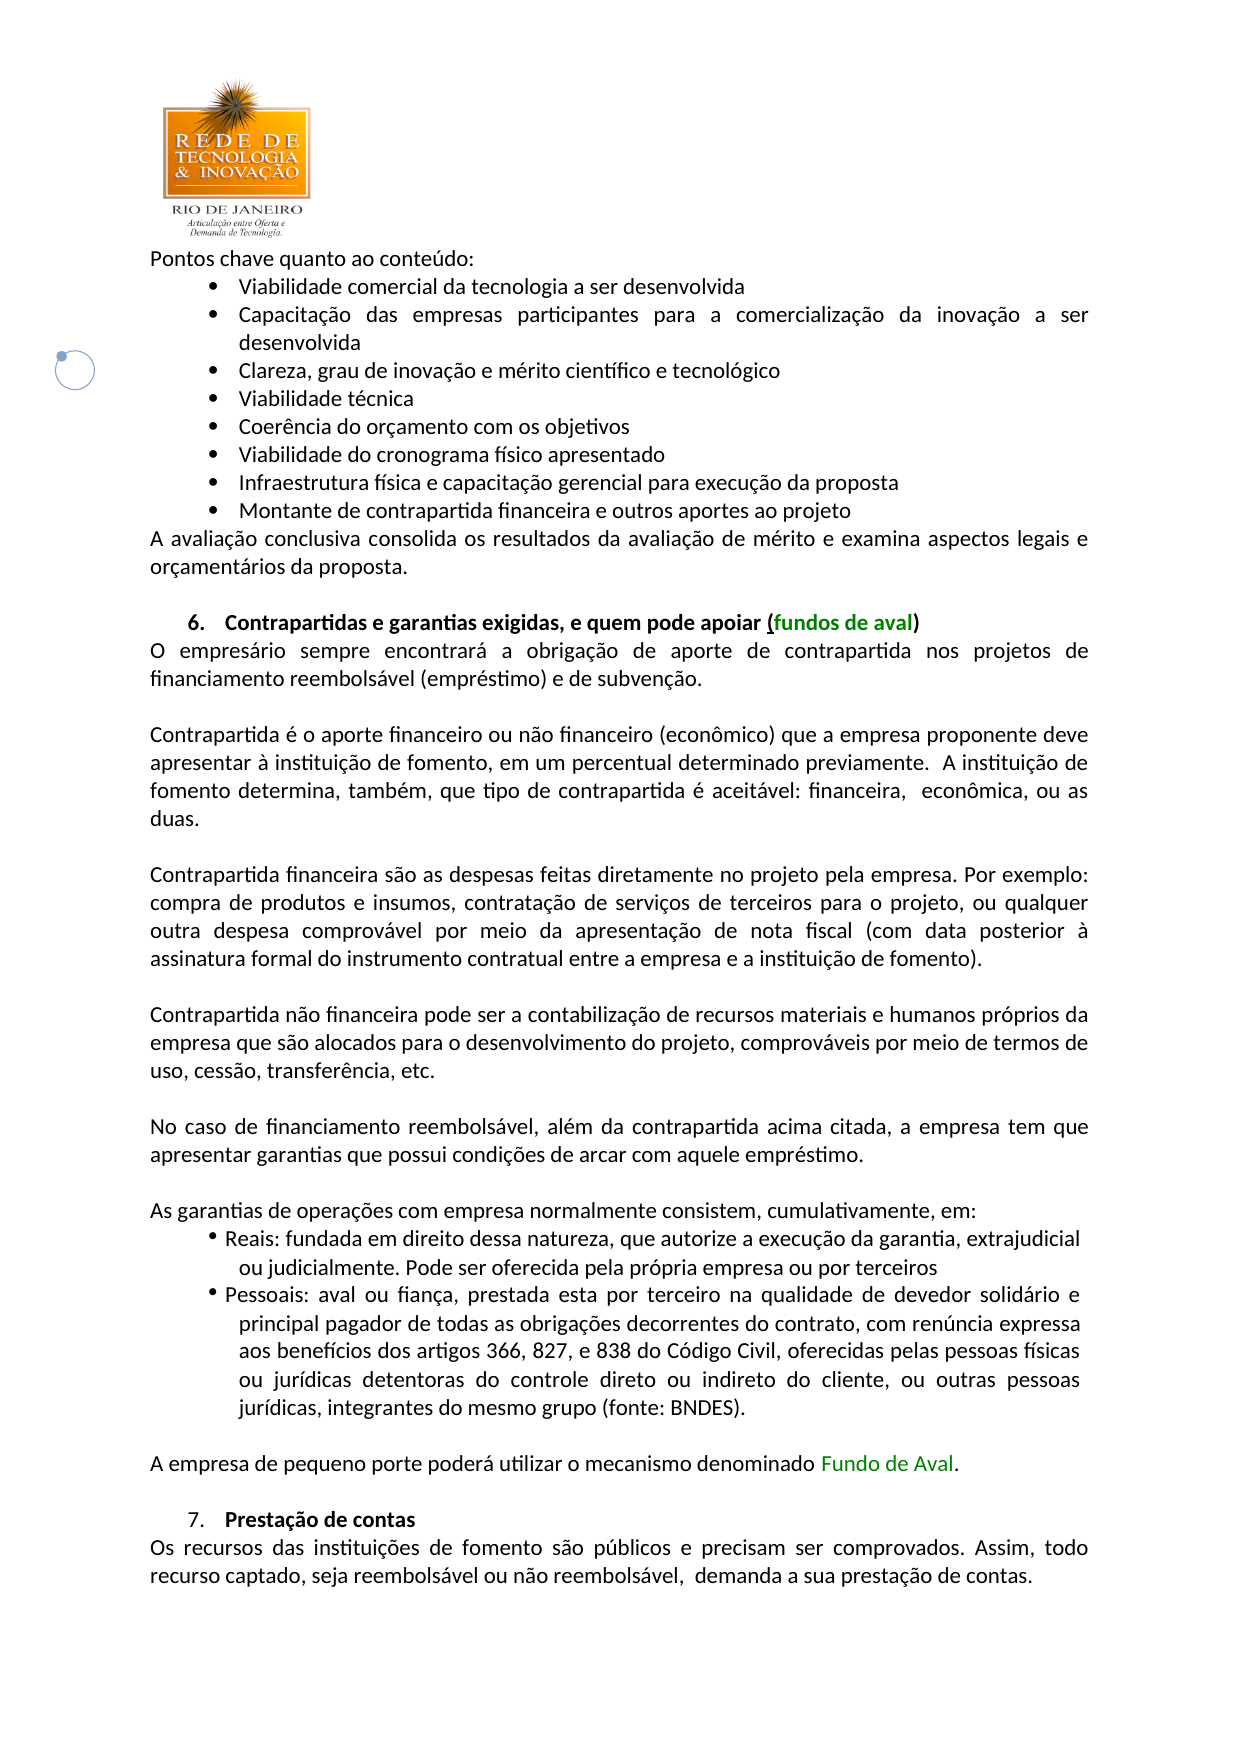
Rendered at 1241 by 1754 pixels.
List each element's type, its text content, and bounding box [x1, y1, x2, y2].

list Viabilidade do cronograma físico apresentado [209, 440, 1090, 468]
text A empresa de pequeno porte poderá utilizar o mecanismo denominado Fundo de Aval. [150, 1449, 1090, 1477]
list Montante de contrapartida financeira e outros aportes ao projeto [209, 496, 1090, 524]
text O empresário sempre encontrará a obrigação de aporte de contrapartida nos projetos de financiamento reembolsável (empréstimo) e de subvenção. [150, 636, 1090, 692]
list Capacitação das empresas participantes para a comercialização da inovação a ser desenvolvida [209, 300, 1090, 356]
list Clareza, grau de inovação e mérito científico e tecnológico [209, 356, 1090, 384]
list Pessoais: aval ou fiança, prestada esta por terceiro na qualidade de devedor solidário e principal pagador de todas as obrigações decorrentes do contrato, com renúncia expressa aos benefícios dos artigos 366, 827, e 838 do Código Civil, oferecidas pelas pessoas físicas ou jurídicas detentoras do controle direto ou indireto do cliente, ou outras pessoas jurídicas, integrantes do mesmo grupo (fonte: BNDES). [209, 1281, 1082, 1421]
text No caso de financiamento reembolsável, além da contrapartida acima citada, a empresa tem que apresentar garantias que possui condições de arcar com aquele empréstimo. [150, 1112, 1090, 1168]
list Reais: fundada em direito dessa natureza, que autorize a execução da garantia, extrajudicial ou judicialmente. Pode ser oferecida pela própria empresa ou por terceiros [209, 1224, 1082, 1281]
text Contrapartida é o aporte financeiro ou não financeiro (econômico) que a empresa proponente deve apresentar à instituição de fomento, em um percentual determinado previamente. A instituição de fomento determina, também, que tipo de contrapartida é aceitável: financeira, econômica, ou as duas. [150, 720, 1090, 832]
text As garantias de operações com empresa normalmente consistem, cumulativamente, em: [150, 1197, 1090, 1224]
list Viabilidade comercial da tecnologia a ser desenvolvida [209, 272, 1090, 300]
text A avaliação conclusiva consolida os resultados da avaliação de mérito e examina aspectos legais e orçamentários da proposta. [150, 524, 1090, 580]
list Coerência do orçamento com os objetivos [209, 412, 1090, 440]
text Contrapartida não financeira pode ser a contabilização de recursos materiais e humanos próprios da empresa que são alocados para o desenvolvimento do projeto, comprováveis por meio de termos de uso, cessão, transferência, etc. [150, 1000, 1090, 1084]
text Contrapartida financeira são as despesas feitas diretamente no projeto pela empresa. Por exemplo: compra de produtos e insumos, contratação de serviços de terceiros para o projeto, ou qualquer outra despesa comprovável por meio da apresentação de nota fiscal (com data posterior à assinatura formal do instrumento contratual entre a empresa e a instituição de fomento). [150, 860, 1090, 972]
list Contrapartidas e garantias exigidas, e quem pode apoiar (fundos de aval) [187, 608, 1090, 636]
text Pontos chave quanto ao conteúdo: [150, 244, 1090, 272]
list Infraestrutura física e capacitação gerencial para execução da proposta [209, 468, 1090, 496]
text Os recursos das instituições de fomento são públicos e precisam ser comprovados. Assim, todo recurso captado, seja reembolsável ou não reembolsável, demanda a sua prestação de contas. [150, 1533, 1090, 1589]
list Viabilidade técnica [209, 384, 1090, 412]
picture [150, 73, 323, 244]
list Prestação de contas [187, 1505, 1090, 1533]
